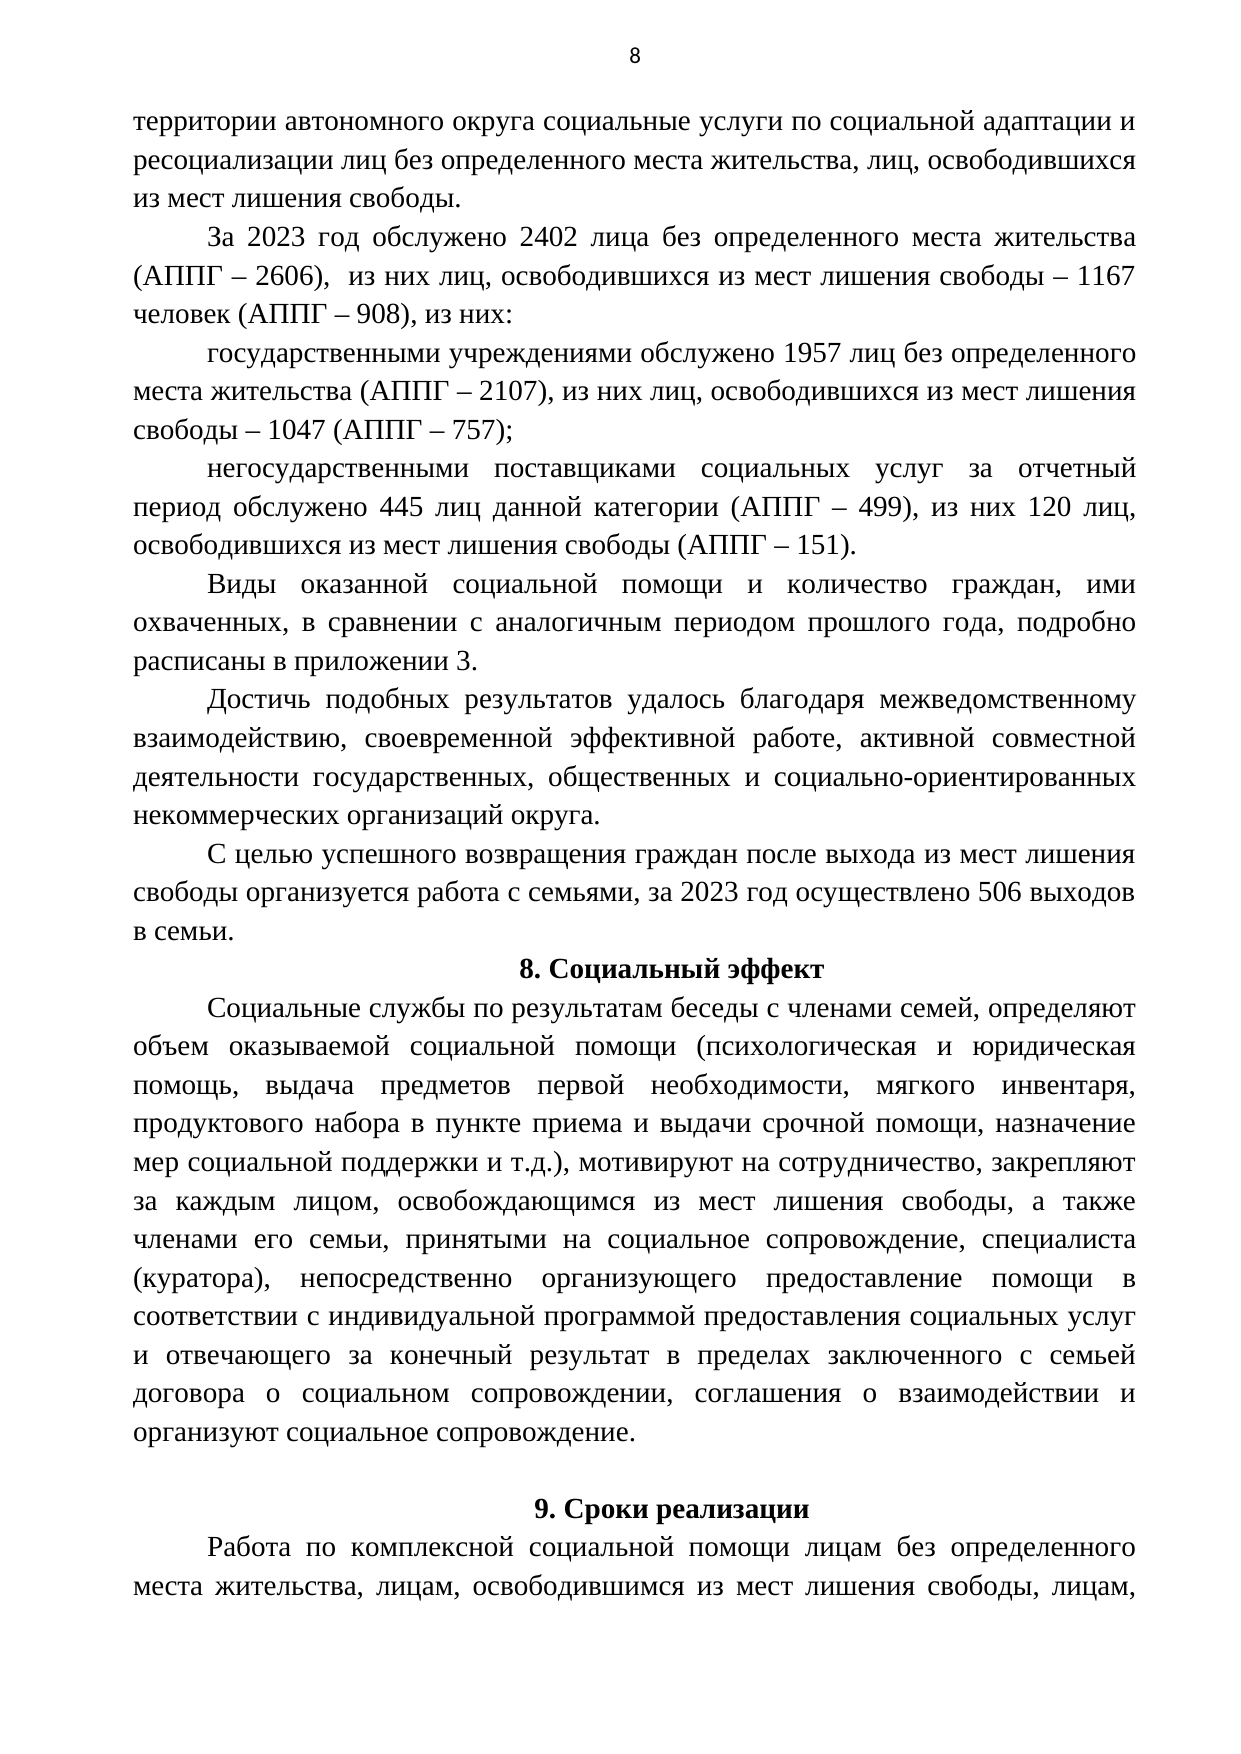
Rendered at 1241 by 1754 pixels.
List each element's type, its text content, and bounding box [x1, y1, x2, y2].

text С целью успешного возвращения граждан после выхода из мест лишения свободы организуется работа с семьями, за 2023 год осуществлено 506 выходов в семьи. [133, 836, 1137, 946]
text 8. Социальный эффект [133, 951, 1137, 985]
text Социальные службы по результатам беседы с членами семей, определяют объем оказываемой социальной помощи (психологическая и юридическая помощь, выдача предметов первой необходимости, мягкого инвентаря, продуктового набора в пункте приема и выдачи срочной помощи, назначение мер социальной поддержки и т.д.), мотивируют на сотрудничество, закрепляют за каждым лицом, освобождающимся из мест лишения свободы, а также членами его семьи, принятыми на социальное сопровождение, специалиста (куратора), непосредственно организующего предоставление помощи в соответствии с индивидуальной программой предоставления социальных услуг и отвечающего за конечный результат в пределах заключенного с семьей договора о социальном сопровождении, соглашения о взаимодействии и организуют социальное сопровождение. [133, 990, 1137, 1447]
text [133, 103, 1137, 214]
text Виды оказанной социальной помощи и количество граждан, ими охваченных, в сравнении с аналогичным периодом прошлого года, подробно расписаны в приложении 3. [133, 566, 1137, 677]
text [133, 1529, 1137, 1602]
text Достичь подобных результатов удалось благодаря межведомственному взаимодействию, своевременной эффективной работе, активной совместной деятельности государственных, общественных и социально-ориентированных некоммерческих организаций округа. [133, 682, 1137, 831]
text За 2023 год обслужено 2402 лица без определенного места жительства (АППГ – 2606), из них лиц, освободившихся из мест лишения свободы – 1167 человек (АППГ – 908), из них: [133, 219, 1137, 330]
text государственными учреждениями обслужено 1957 лиц без определенного места жительства (АППГ – 2107), из них лиц, освободившихся из мест лишения свободы – 1047 (АППГ – 757); [133, 335, 1137, 445]
text негосударственными поставщиками социальных услуг за отчетный период обслужено 445 лиц данной категории (АППГ – 499), из них 120 лиц, освободившихся из мест лишения свободы (АППГ – 151). [133, 450, 1137, 561]
text 9. Сроки реализации [133, 1491, 1137, 1524]
